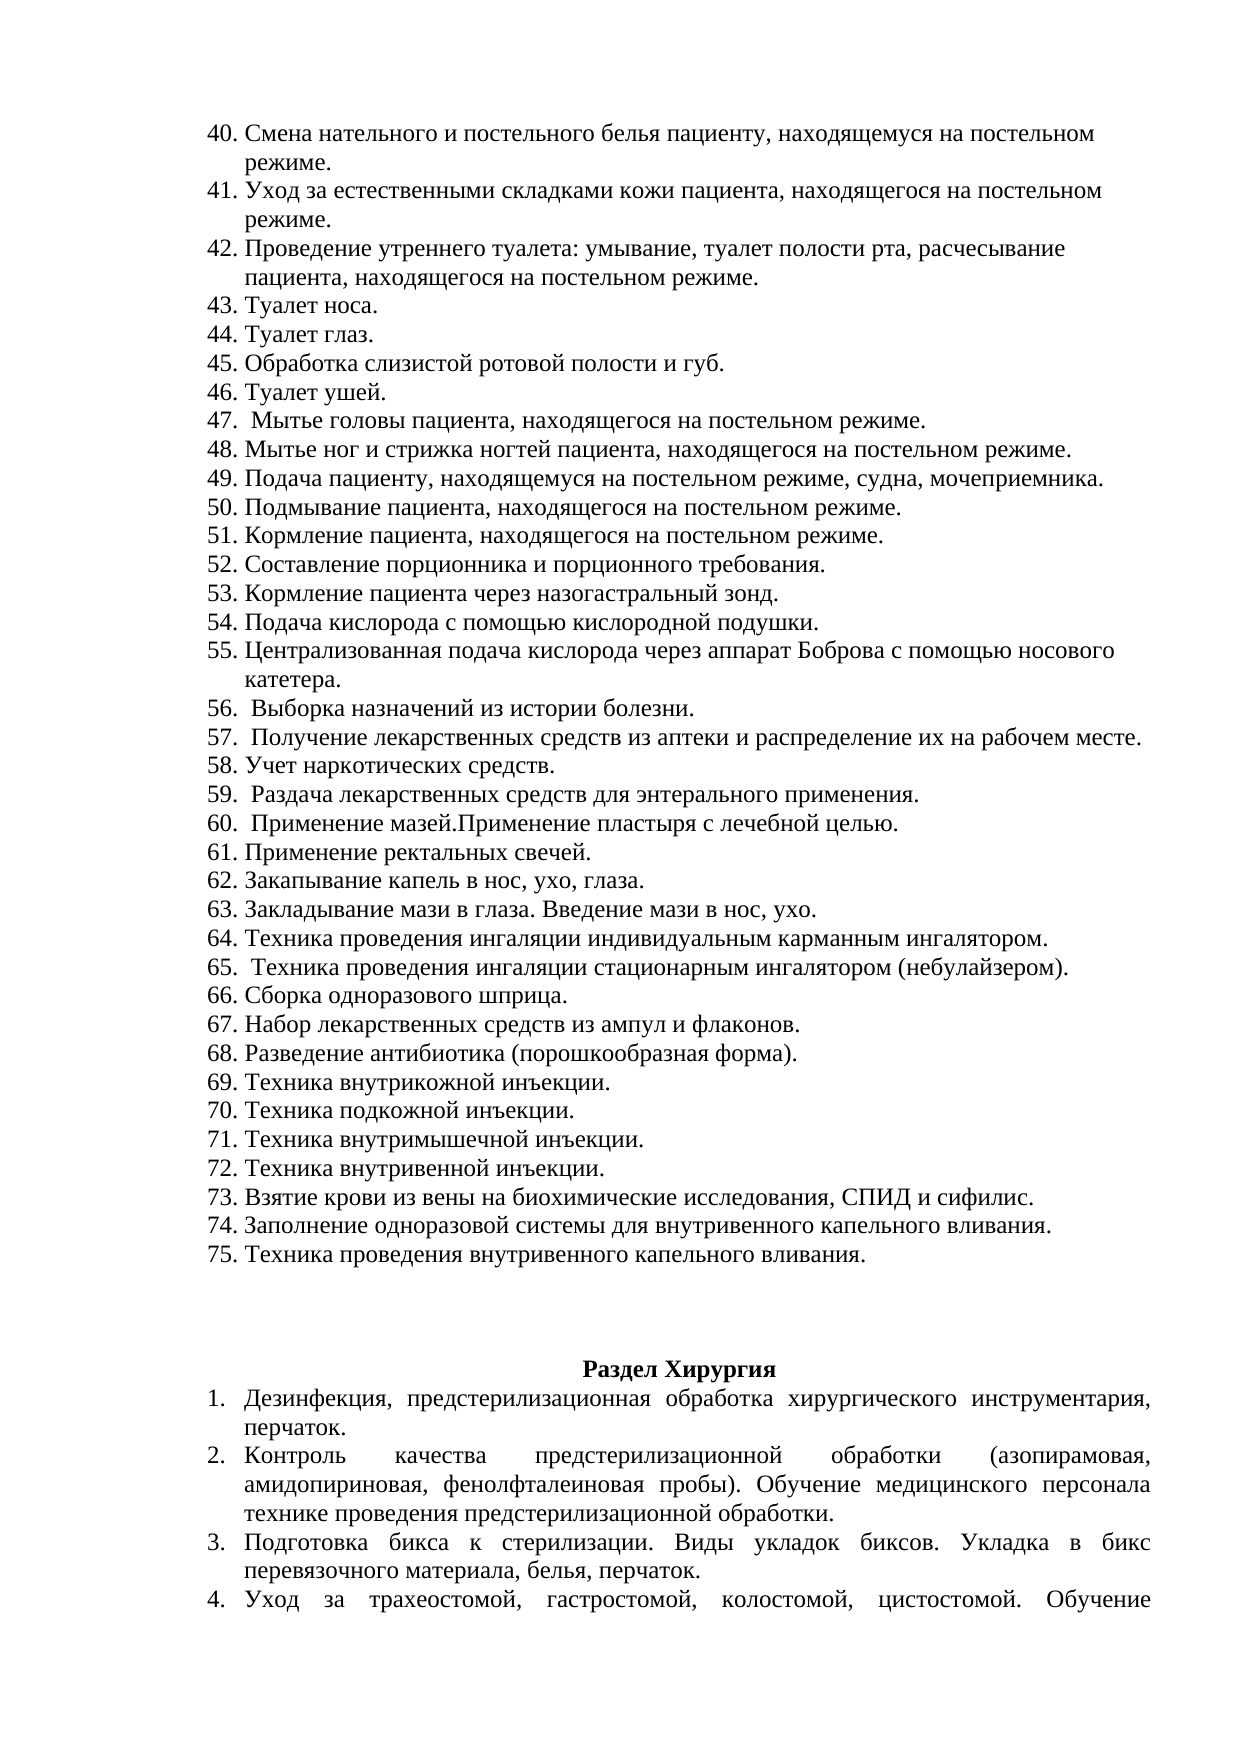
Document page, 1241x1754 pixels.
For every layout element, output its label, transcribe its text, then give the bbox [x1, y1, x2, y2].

list Смена нательного и постельного белья пациенту, находящемуся на постельном режиме. [207, 118, 1152, 176]
list Кормление пациента, находящегося на постельном режиме. [207, 521, 1152, 549]
list Техника проведения ингаляции стационарным ингалятором (небулайзером). [207, 952, 1152, 981]
list Техника внутривенной инъекции. [207, 1153, 1152, 1182]
text Раздел Хирургия [207, 1354, 1152, 1383]
list Применение мазей.Применение пластыря с лечебной целью. [207, 808, 1152, 837]
list Кормление пациента через назогастральный зонд. [207, 578, 1152, 607]
list Обработка слизистой ротовой полости и губ. [207, 348, 1152, 377]
list Применение ректальных свечей. [207, 837, 1152, 866]
list Заполнение одноразовой системы для внутривенного капельного вливания. [207, 1211, 1152, 1239]
list Подача пациенту, находящемуся на постельном режиме, судна, мочеприемника. [207, 463, 1152, 492]
list Закапывание капель в нос, ухо, глаза. [207, 866, 1152, 894]
list Закладывание мази в глаза. Введение мази в нос, ухо. [207, 894, 1152, 923]
list Проведение утреннего туалета: умывание, туалет полости рта, расчесывание пациента, находящегося на постельном режиме. [207, 233, 1152, 291]
list Мытье головы пациента, находящегося на постельном режиме. [207, 406, 1152, 434]
list Подача кислорода с помощью кислородной подушки. [207, 607, 1152, 636]
list Централизованная подача кислорода через аппарат Боброва с помощью носового катетера. [207, 636, 1152, 693]
list Техника проведения внутривенного капельного вливания. [207, 1239, 1152, 1268]
list Раздача лекарственных средств для энтерального применения. [207, 779, 1152, 808]
list Подмывание пациента, находящегося на постельном режиме. [207, 492, 1152, 521]
list Туалет ушей. [207, 377, 1152, 406]
list Сборка одноразового шприца. [207, 981, 1152, 1009]
list Техника проведения ингаляции индивидуальным карманным ингалятором. [207, 923, 1152, 952]
list Набор лекарственных средств из ампул и флаконов. [207, 1009, 1152, 1038]
list Туалет глаз. [207, 319, 1152, 348]
list Техника внутримышечной инъекции. [207, 1124, 1152, 1153]
list Контроль качества предстерилизационной обработки (азопирамовая, амидопириновая, фенолфталеиновая пробы). Обучение медицинского персонала технике проведения предстерилизационной обработки. [207, 1441, 1152, 1527]
list Разведение антибиотика (порошкообразная форма). [207, 1038, 1152, 1067]
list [207, 1584, 1152, 1613]
list Техника подкожной инъекции. [207, 1096, 1152, 1124]
list Взятие крови из вены на биохимические исследования, СПИД и сифилис. [207, 1182, 1152, 1211]
list Получение лекарственных средств из аптеки и распределение их на рабочем месте. [207, 722, 1152, 751]
list Учет наркотических средств. [207, 751, 1152, 779]
list Уход за естественными складками кожи пациента, находящегося на постельном режиме. [207, 176, 1152, 233]
list Подготовка бикса к стерилизации. Виды укладок биксов. Укладка в бикс перевязочного материала, белья, перчаток. [207, 1527, 1152, 1584]
list Мытье ног и стрижка ногтей пациента, находящегося на постельном режиме. [207, 434, 1152, 463]
list Выборка назначений из истории болезни. [207, 693, 1152, 722]
list Техника внутрикожной инъекции. [207, 1067, 1152, 1096]
list Составление порционника и порционного требования. [207, 549, 1152, 578]
list Дезинфекция, предстерилизационная обработка хирургического инструментария, перчаток. [207, 1383, 1152, 1441]
list Туалет носа. [207, 291, 1152, 319]
